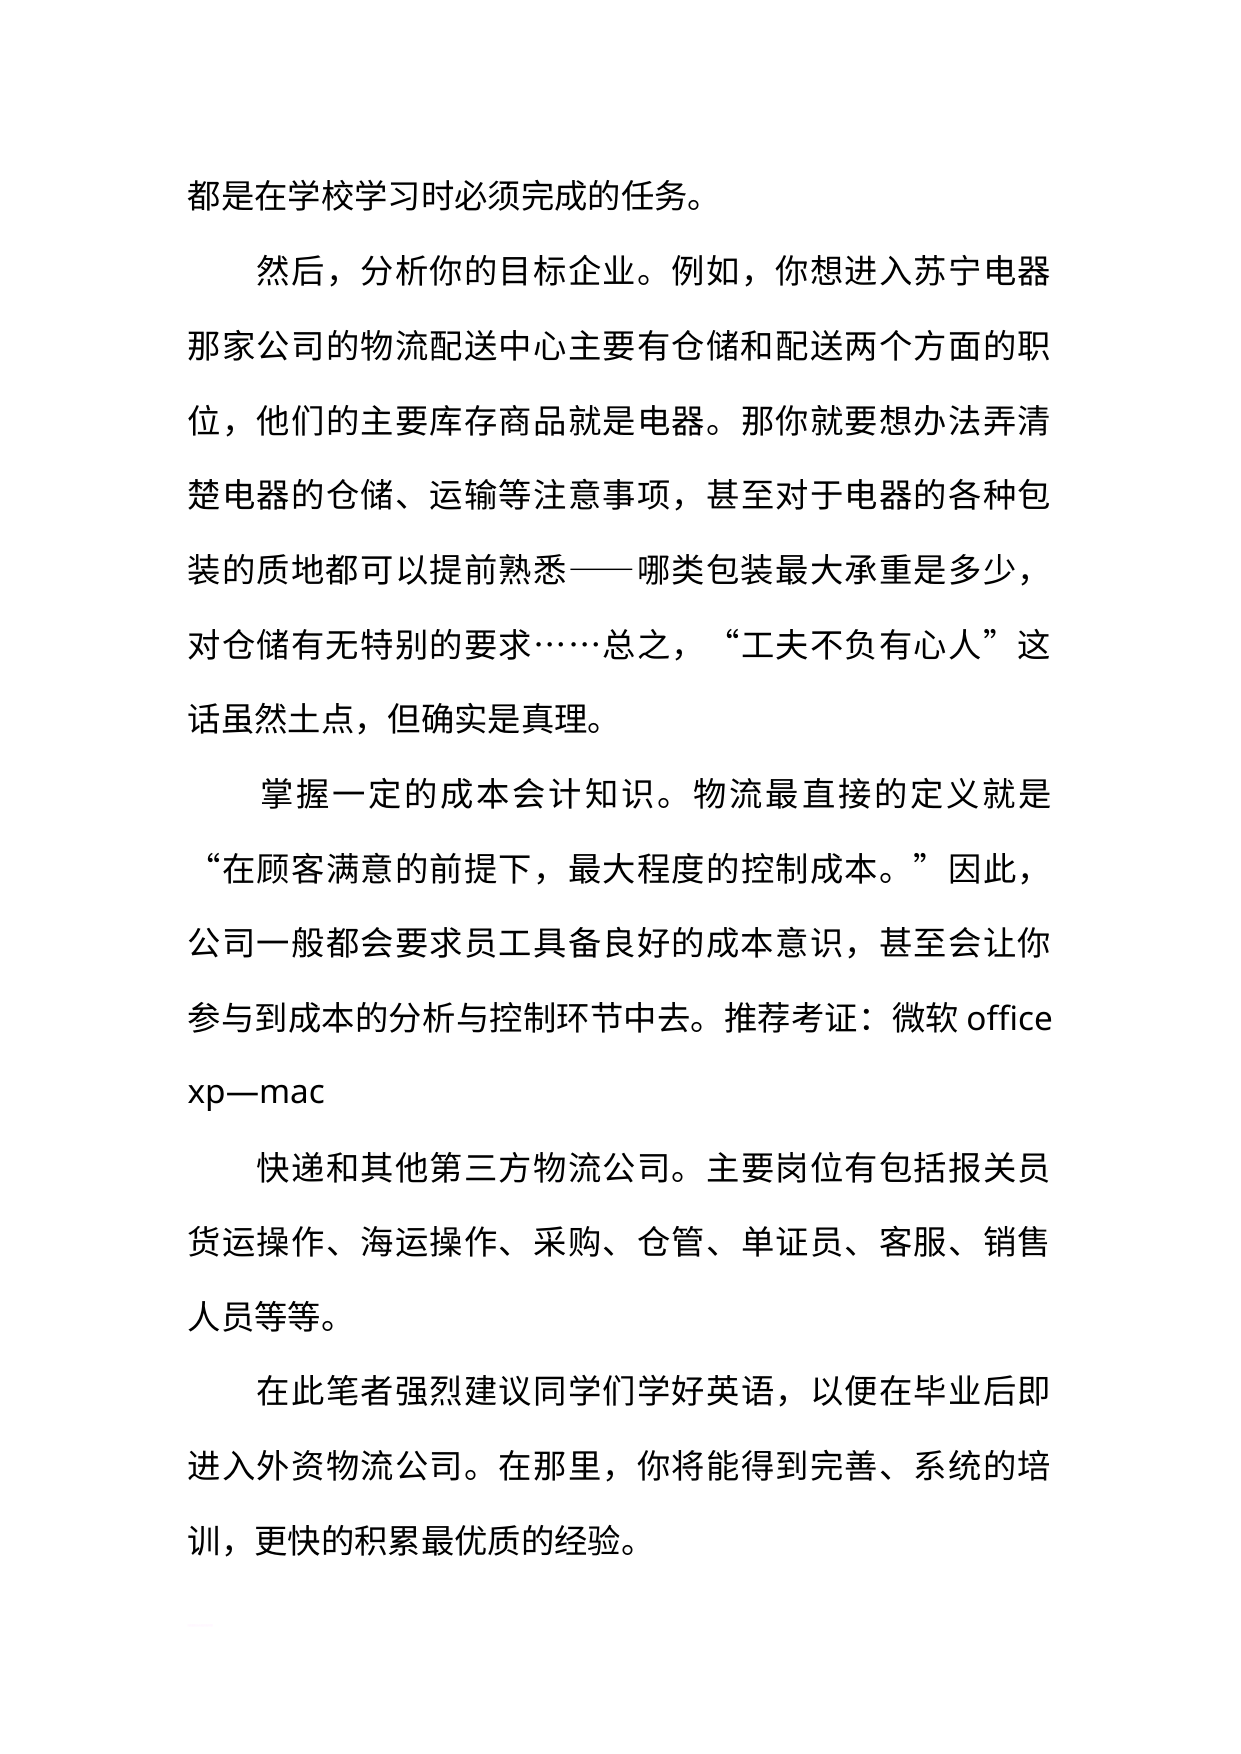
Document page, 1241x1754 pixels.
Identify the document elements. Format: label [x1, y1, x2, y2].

text [187, 162, 1053, 1571]
